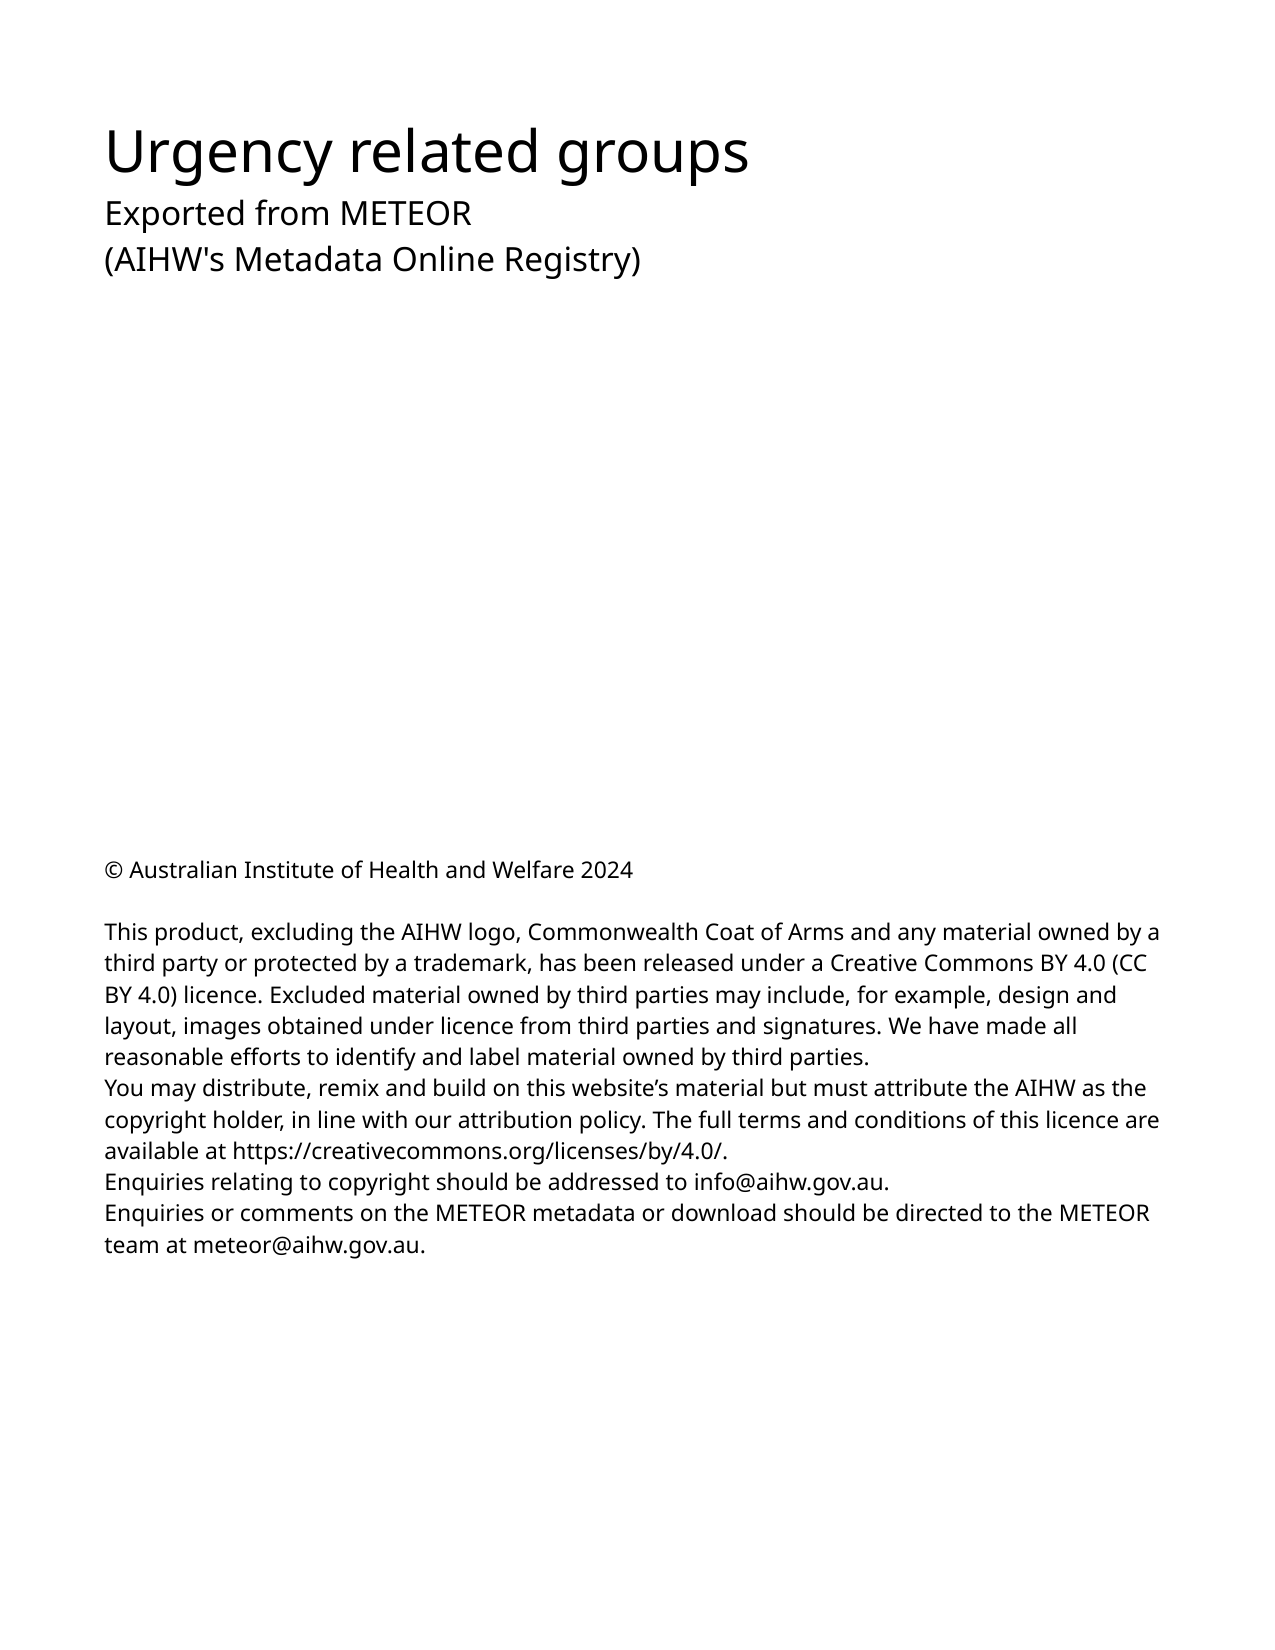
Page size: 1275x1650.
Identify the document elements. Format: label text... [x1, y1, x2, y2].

subtitle (AIHW's Metadata Online Registry) [104, 235, 1171, 281]
text Enquiries or comments on the METEOR metadata or download should be directed to the METEOR team at meteor@aihw.gov.au. [104, 1197, 1171, 1260]
subtitle Exported from METEOR [104, 190, 1171, 235]
text © Australian Institute of Health and Welfare 2024 [104, 854, 1171, 885]
text This product, excluding the AIHW logo, Commonwealth Coat of Arms and any material owned by a third party or protected by a trademark, has been released under a Creative Commons BY 4.0 (CC BY 4.0) licence. Excluded material owned by third parties may include, for example, design and layout, images obtained under licence from third parties and signatures. We have made all reasonable efforts to identify and label material owned by third parties. [104, 916, 1171, 1072]
title Urgency related groups [104, 110, 1171, 190]
text You may distribute, remix and build on this website’s material but must attribute the AIHW as the copyright holder, in line with our attribution policy. The full terms and conditions of this licence are available at https://creativecommons.org/licenses/by/4.0/. [104, 1072, 1171, 1166]
text Enquiries relating to copyright should be addressed to info@aihw.gov.au. [104, 1166, 1171, 1197]
